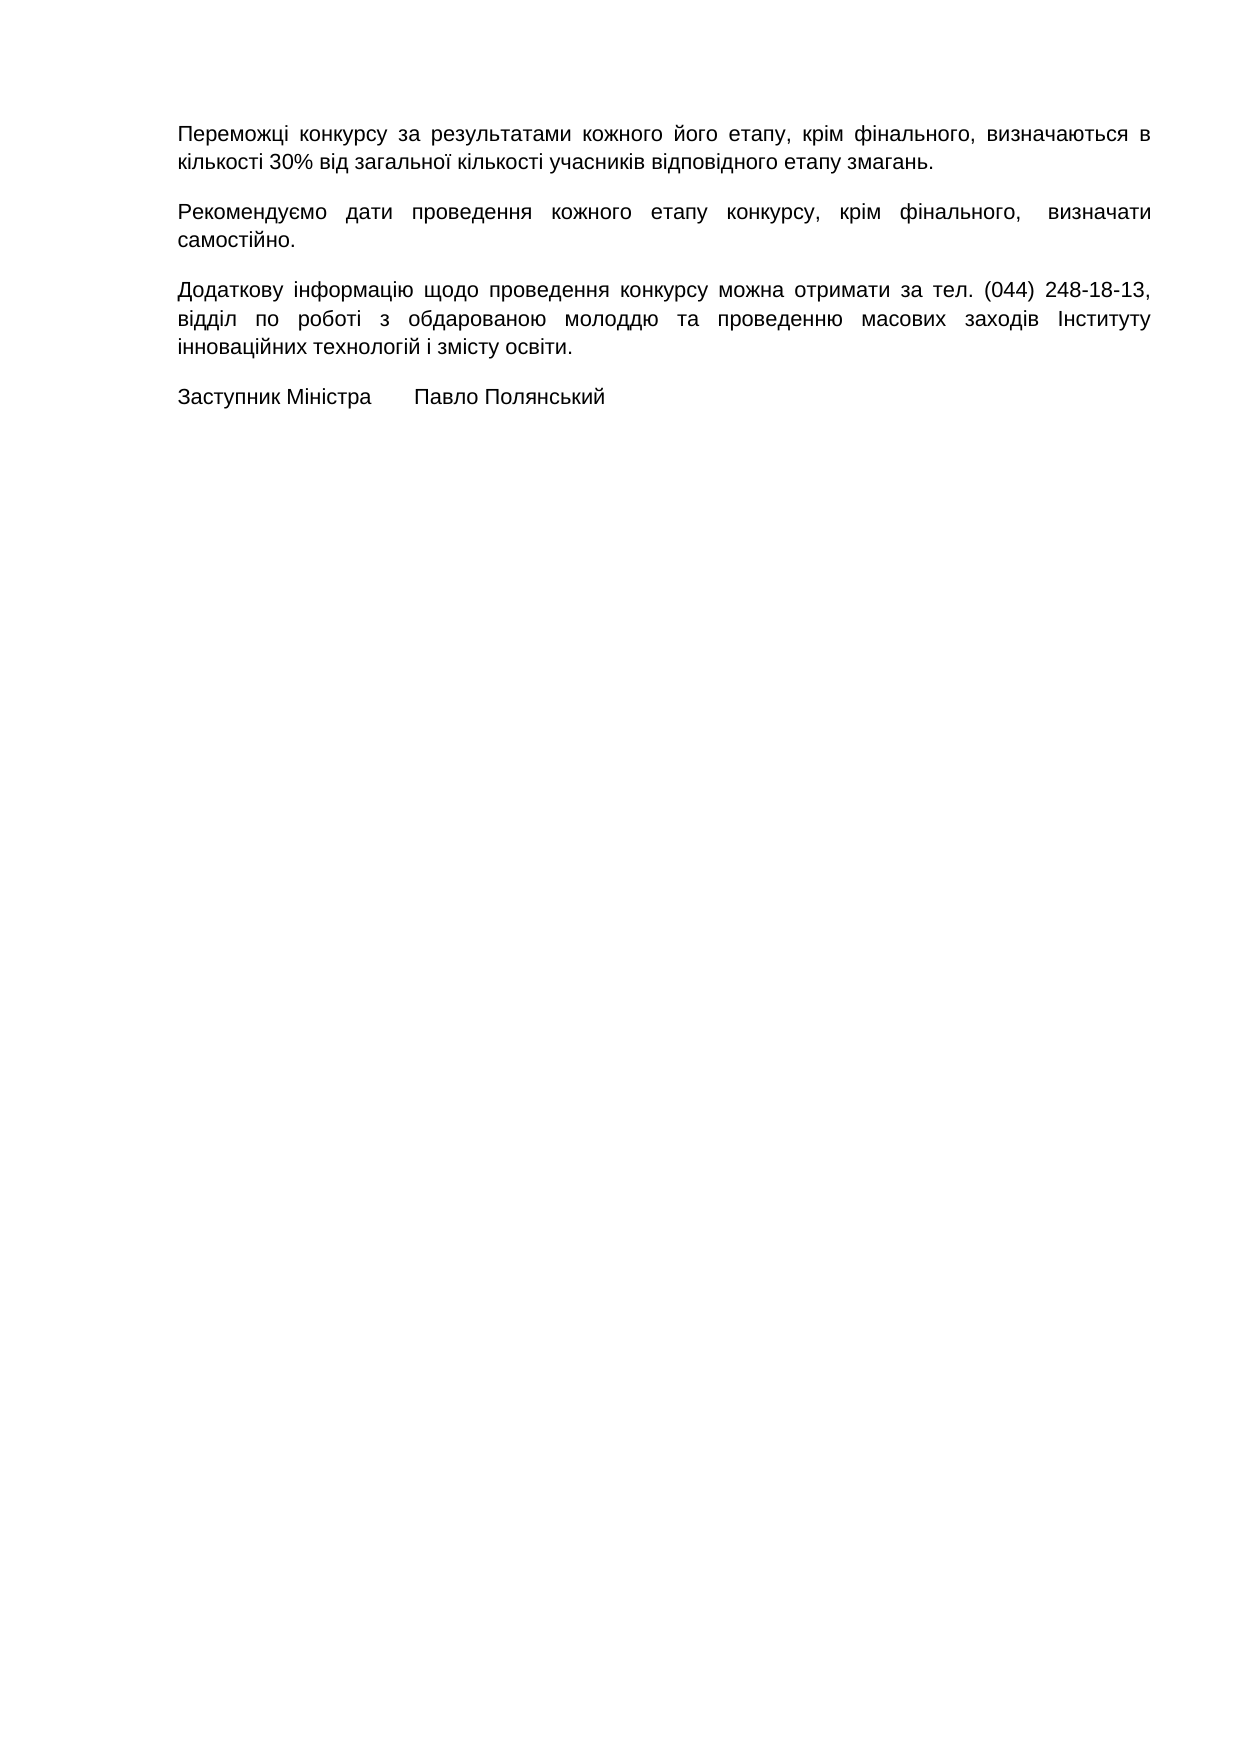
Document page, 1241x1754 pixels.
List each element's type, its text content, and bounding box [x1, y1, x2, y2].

text Додаткову інформацію щодо проведення конкурсу можна отримати за тел. (044) 248-18-13, відділ по роботі з обдарованою молоддю та проведенню масових заходів Інституту інноваційних технологій і змісту освіти. [177, 274, 1152, 359]
text Заступник Міністра Павло Полянський [177, 381, 1152, 409]
text Рекомендуємо дати проведення кожного етапу конкурсу, крім фінального, визначати самостійно. [177, 196, 1152, 252]
text Переможці конкурсу за результатами кожного його етапу, крім фінального, визначаються в кількості 30% від загальної кількості учасників відповідного етапу змагань. [177, 118, 1152, 174]
